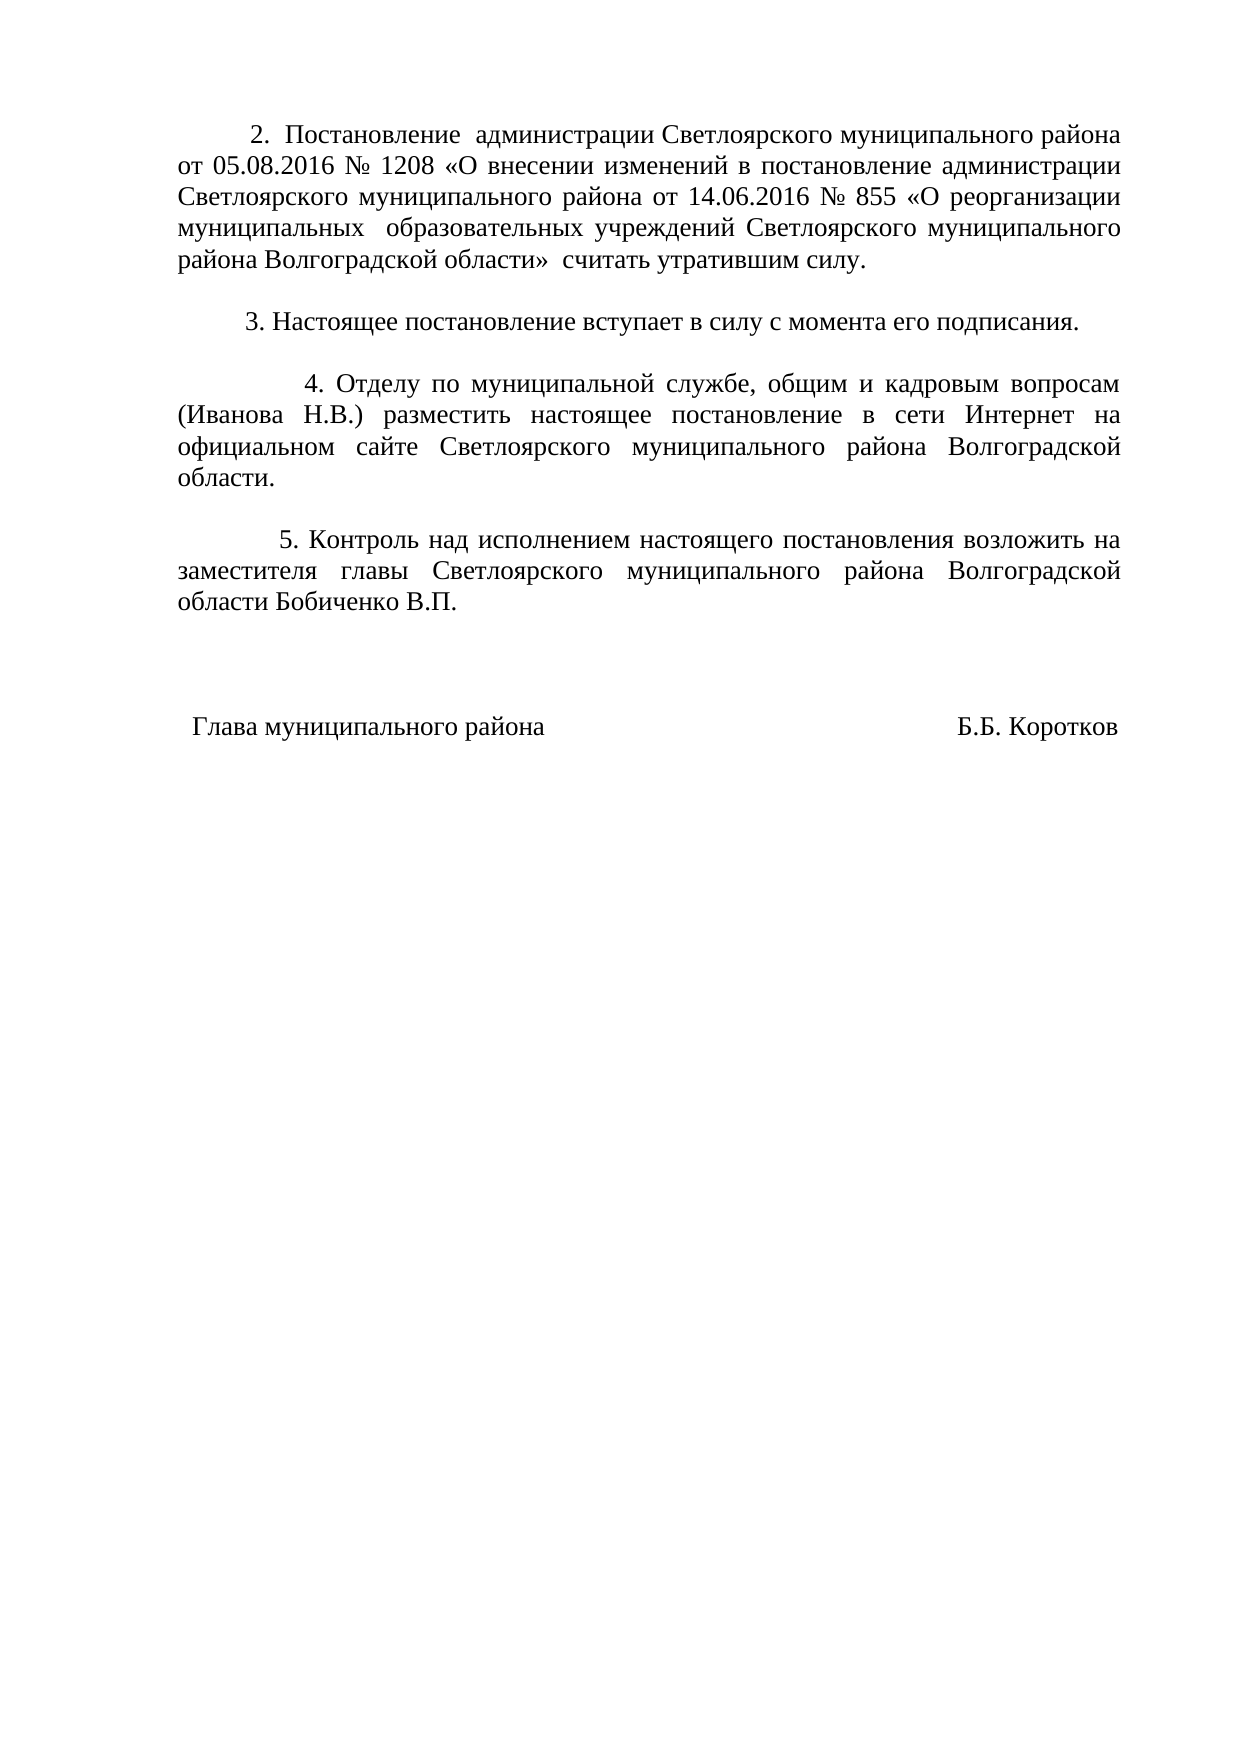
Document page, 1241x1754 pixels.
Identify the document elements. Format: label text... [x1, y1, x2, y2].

text 4. Отделу по муниципальной службе, общим и кадровым вопросам (Иванова Н.В.) разместить настоящее постановление в сети Интернет на официальном сайте Светлоярского муниципального района Волгоградской области. [177, 367, 1122, 492]
text 2. Постановление администрации Светлоярского муниципального района от 05.08.2016 № 1208 «О внесении изменений в постановление администрации Светлоярского муниципального района от 14.06.2016 № 855 «О реорганизации муниципальных образовательных учреждений Светлоярского муниципального района Волгоградской области» считать утратившим силу. [177, 118, 1122, 274]
text 5. Контроль над исполнением настоящего постановления возложить на заместителя главы Светлоярского муниципального района Волгоградской области Бобиченко В.П. [177, 523, 1122, 616]
text Глава муниципального района Б.Б. Коротков [192, 710, 1122, 741]
text 3. Настоящее постановление вступает в силу с момента его подписания. [177, 305, 1122, 336]
